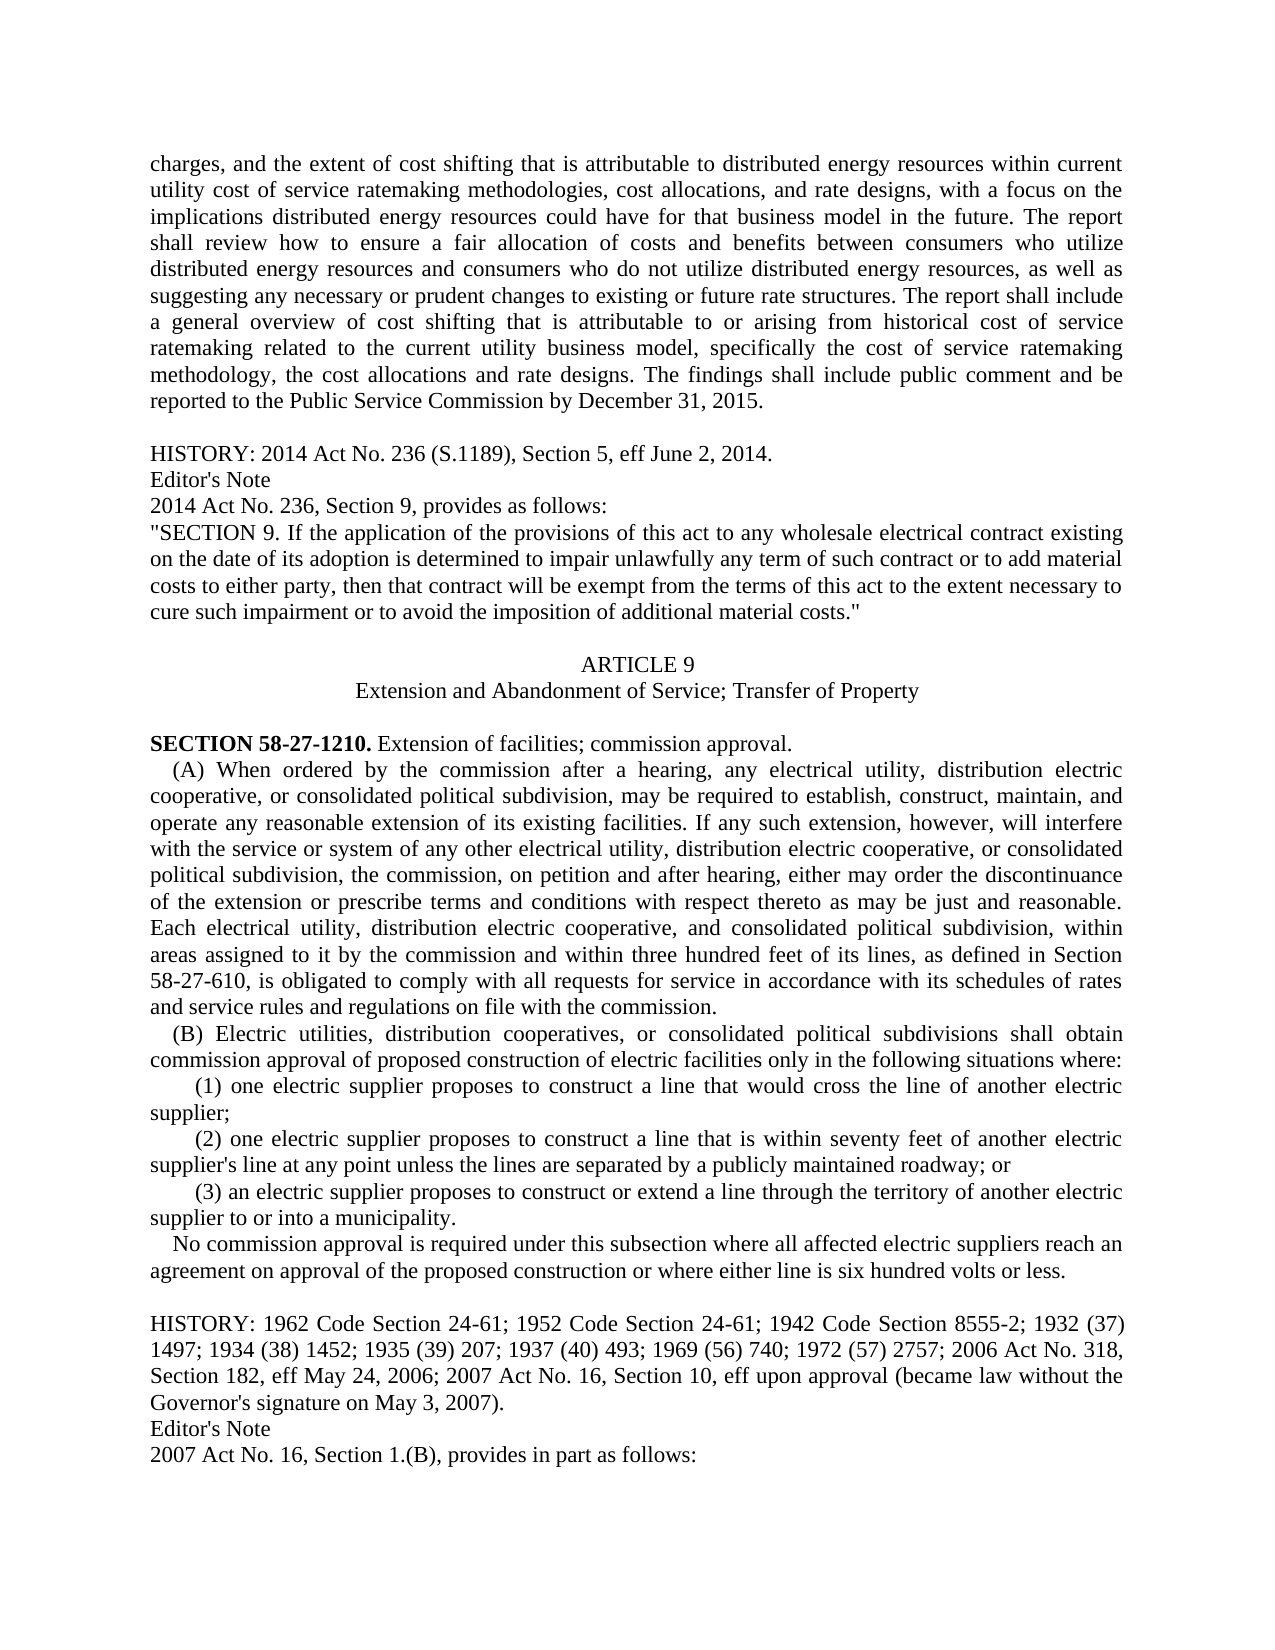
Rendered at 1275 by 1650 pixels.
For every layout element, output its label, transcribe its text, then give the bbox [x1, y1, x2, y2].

text (3) an electric supplier proposes to construct or extend a line through the territory of another electric supplier to or into a municipality. [150, 1178, 1125, 1231]
text ARTICLE 9 [150, 651, 1125, 677]
text "SECTION 9. If the application of the provisions of this act to any wholesale electrical contract existing on the date of its adoption is determined to impair unlawfully any term of such contract or to add material costs to either party, then that contract will be exempt from the terms of this act to the extent necessary to cure such impairment or to avoid the imposition of additional material costs." [150, 519, 1125, 624]
text (2) one electric supplier proposes to construct a line that is within seventy feet of another electric supplier's line at any point unless the lines are separated by a publicly maintained roadway; or [150, 1125, 1125, 1178]
text SECTION 58-27-1210. Extension of facilities; commission approval. [150, 730, 1125, 756]
text (1) one electric supplier proposes to construct a line that would cross the line of another electric supplier; [150, 1072, 1125, 1125]
text 2007 Act No. 16, Section 1.(B), provides in part as follows: [150, 1441, 1125, 1468]
text HISTORY: 2014 Act No. 236 (S.1189), Section 5, eff June 2, 2014. [150, 440, 1125, 466]
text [150, 150, 1125, 413]
text No commission approval is required under this subsection where all affected electric suppliers reach an agreement on approval of the proposed construction or where either line is six hundred volts or less. [150, 1231, 1125, 1283]
text 2014 Act No. 236, Section 9, provides as follows: [150, 493, 1125, 519]
text Extension and Abandonment of Service; Transfer of Property [150, 677, 1125, 703]
text (B) Electric utilities, distribution cooperatives, or consolidated political subdivisions shall obtain commission approval of proposed construction of electric facilities only in the following situations where: [150, 1020, 1125, 1072]
text Editor's Note [150, 1415, 1125, 1441]
text HISTORY: 1962 Code Section 24-61; 1952 Code Section 24-61; 1942 Code Section 8555-2; 1932 (37) 1497; 1934 (38) 1452; 1935 (39) 207; 1937 (40) 493; 1969 (56) 740; 1972 (57) 2757; 2006 Act No. 318, Section 182, eff May 24, 2006; 2007 Act No. 16, Section 10, eff upon approval (became law without the Governor's signature on May 3, 2007). [150, 1309, 1125, 1415]
text Editor's Note [150, 466, 1125, 493]
text (A) When ordered by the commission after a hearing, any electrical utility, distribution electric cooperative, or consolidated political subdivision, may be required to establish, construct, maintain, and operate any reasonable extension of its existing facilities. If any such extension, however, will interfere with the service or system of any other electrical utility, distribution electric cooperative, or consolidated political subdivision, the commission, on petition and after hearing, either may order the discontinuance of the extension or prescribe terms and conditions with respect thereto as may be just and reasonable. Each electrical utility, distribution electric cooperative, and consolidated political subdivision, within areas assigned to it by the commission and within three hundred feet of its lines, as defined in Section 58-27-610, is obligated to comply with all requests for service in accordance with its schedules of rates and service rules and regulations on file with the commission. [150, 756, 1125, 1020]
